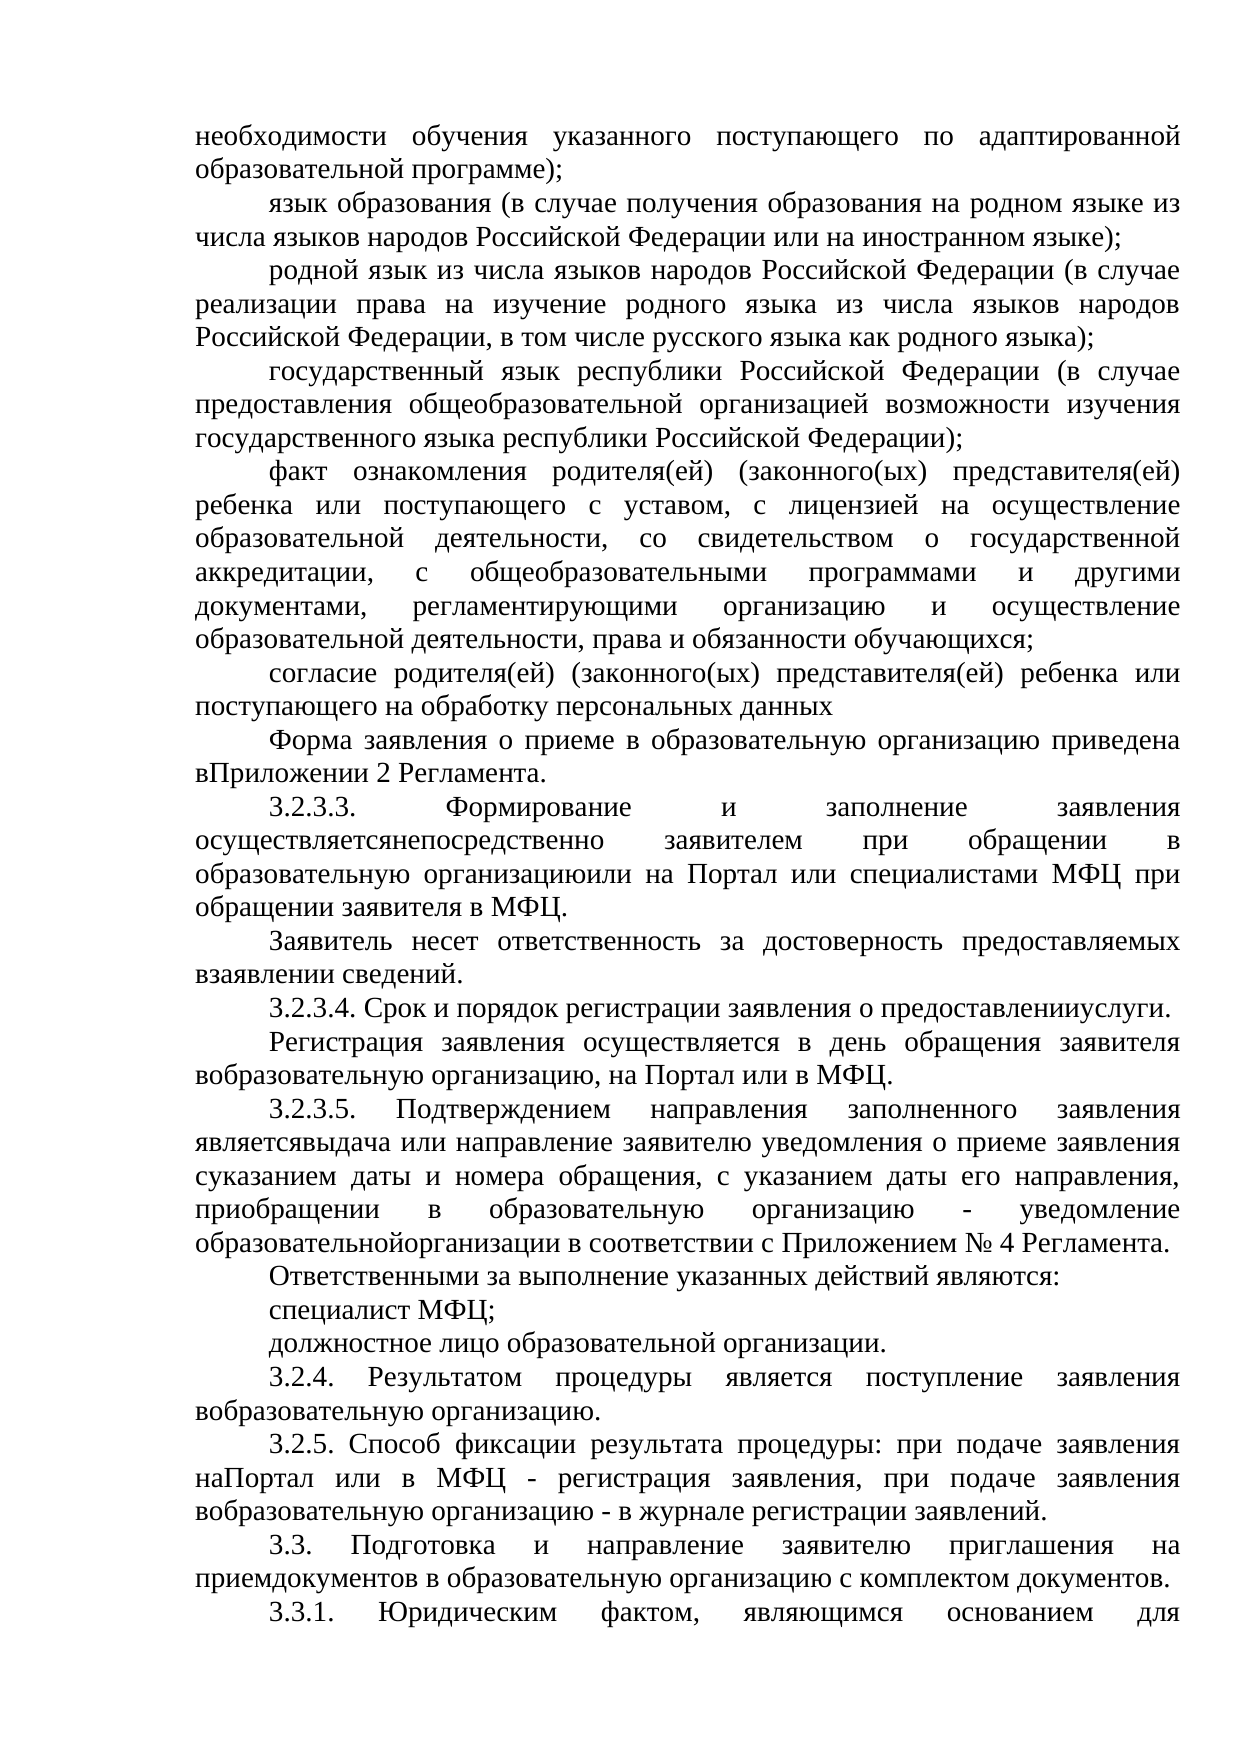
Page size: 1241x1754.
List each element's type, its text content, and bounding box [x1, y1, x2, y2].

text Заявитель несет ответственность за достоверность предоставляемых взаявлении сведений. [195, 923, 1181, 990]
text должностное лицо образовательной организации. [195, 1326, 1181, 1359]
text 3.2.4. Результатом процедуры является поступление заявления вобразовательную организацию. [195, 1359, 1181, 1426]
text 3.2.5. Способ фиксации результата процедуры: при подаче заявления наПортал или в МФЦ - регистрация заявления, при подаче заявления вобразовательную организацию - в журнале регистрации заявлений. [195, 1426, 1181, 1527]
text язык образования (в случае получения образования на родном языке из числа языков народов Российской Федерации или на иностранном языке); [195, 185, 1181, 252]
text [195, 118, 1181, 185]
text согласие родителя(ей) (законного(ых) представителя(ей) ребенка или поступающего на обработку персональных данных [195, 655, 1181, 722]
text 3.2.3.5. Подтверждением направления заполненного заявления являетсявыдача или направление заявителю уведомления о приеме заявления суказанием даты и номера обращения, с указанием даты его направления, приобращении в образовательную организацию - уведомление образовательнойорганизации в соответствии с Приложением № 4 Регламента. [195, 1091, 1181, 1258]
text 3.3. Подготовка и направление заявителю приглашения на приемдокументов в образовательную организацию с комплектом документов. [195, 1527, 1181, 1594]
text специалист МФЦ; [195, 1292, 1181, 1326]
text родной язык из числа языков народов Российской Федерации (в случае реализации права на изучение родного языка из числа языков народов Российской Федерации, в том числе русского языка как родного языка); [195, 252, 1181, 353]
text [195, 1594, 1181, 1627]
text факт ознакомления родителя(ей) (законного(ых) представителя(ей) ребенка или поступающего с уставом, с лицензией на осуществление образовательной деятельности, со свидетельством о государственной аккредитации, с общеобразовательными программами и другими документами, регламентирующими организацию и осуществление образовательной деятельности, права и обязанности обучающихся; [195, 453, 1181, 655]
text Форма заявления о приеме в образовательную организацию приведена вПриложении 2 Регламента. [195, 722, 1181, 789]
text государственный язык республики Российской Федерации (в случае предоставления общеобразовательной организацией возможности изучения государственного языка республики Российской Федерации); [195, 353, 1181, 453]
text 3.2.3.3. Формирование и заполнение заявления осуществляетсянепосредственно заявителем при обращении в образовательную организациюили на Портал или специалистами МФЦ при обращении заявителя в МФЦ. [195, 789, 1181, 923]
text Регистрация заявления осуществляется в день обращения заявителя вобразовательную организацию, на Портал или в МФЦ. [195, 1024, 1181, 1091]
text Ответственными за выполнение указанных действий являются: [195, 1258, 1181, 1292]
text 3.2.3.4. Срок и порядок регистрации заявления о предоставленииуслуги. [195, 990, 1181, 1024]
